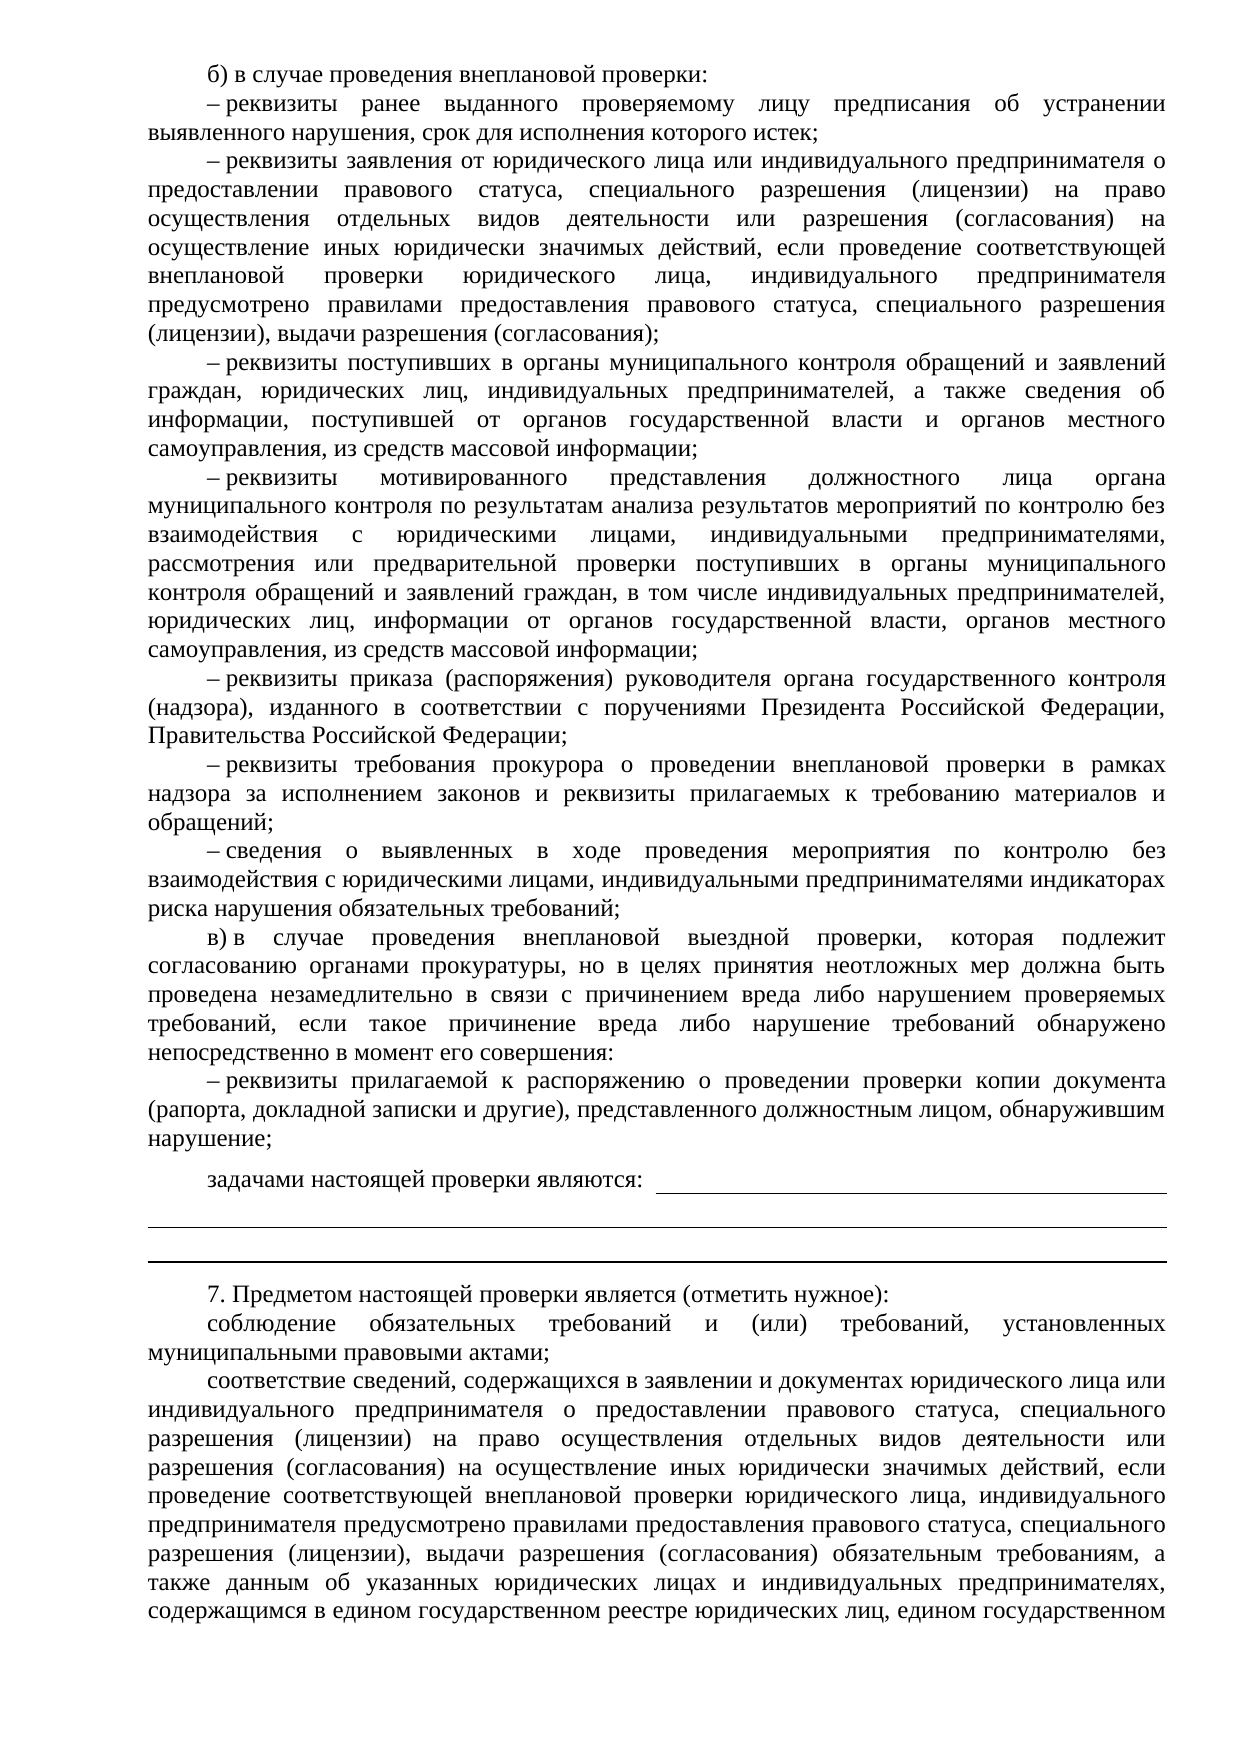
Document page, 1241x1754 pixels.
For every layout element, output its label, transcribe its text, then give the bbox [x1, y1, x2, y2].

text – реквизиты заявления от юридического лица или индивидуального предпринимателя о предоставлении правового статуса, специального разрешения (лицензии) на право осуществления отдельных видов деятельности или разрешения (согласования) на осуществление иных юридически значимых действий, если проведение соответствующей внеплановой проверки юридического лица, индивидуального предпринимателя предусмотрено правилами предоставления правового статуса, специального разрешения (лицензии), выдачи разрешения (согласования); [148, 145, 1167, 347]
text б) в случае проведения внеплановой проверки: [148, 59, 1167, 88]
text – сведения о выявленных в ходе проведения мероприятия по контролю без взаимодействия с юридическими лицами, индивидуальными предпринимателями индикаторах риска нарушения обязательных требований; [148, 835, 1167, 922]
text – реквизиты прилагаемой к распоряжению о проведении проверки копии документа (рапорта, докладной записки и другие), представленного должностным лицом, обнаружившим нарушение; [148, 1065, 1167, 1152]
text задачами настоящей проверки являются: [148, 1164, 1167, 1193]
text – реквизиты требования прокурора о проведении внеплановой проверки в рамках надзора за исполнением законов и реквизиты прилагаемых к требованию материалов и обращений; [148, 749, 1167, 835]
text – реквизиты поступивших в органы муниципального контроля обращений и заявлений граждан, юридических лиц, индивидуальных предпринимателей, а также сведения об информации, поступившей от органов государственной власти и органов местного самоуправления, из средств массовой информации; [148, 347, 1167, 462]
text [148, 1366, 1167, 1624]
text в) в случае проведения внеплановой выездной проверки, которая подлежит согласованию органами прокуратуры, но в целях принятия неотложных мер должна быть проведена незамедлительно в связи с причинением вреда либо нарушением проверяемых требований, если такое причинение вреда либо нарушение требований обнаружено непосредственно в момент его совершения: [148, 922, 1167, 1065]
text – реквизиты мотивированного представления должностного лица органа муниципального контроля по результатам анализа результатов мероприятий по контролю без взаимодействия с юридическими лицами, индивидуальными предпринимателями, рассмотрения или предварительной проверки поступивших в органы муниципального контроля обращений и заявлений граждан, в том числе индивидуальных предпринимателей, юридических лиц, информации от органов государственной власти, органов местного самоуправления, из средств массовой информации; [148, 462, 1167, 663]
text – реквизиты ранее выданного проверяемому лицу предписания об устранении выявленного нарушения, срок для исполнения которого истек; [148, 88, 1167, 145]
text – реквизиты приказа (распоряжения) руководителя органа государственного контроля (надзора), изданного в соответствии с поручениями Президента Российской Федерации, Правительства Российской Федерации; [148, 663, 1167, 749]
text соблюдение обязательных требований и (или) требований, установленных муниципальными правовыми актами; [148, 1308, 1167, 1366]
text 7. Предметом настоящей проверки является (отметить нужное): [148, 1279, 1167, 1308]
